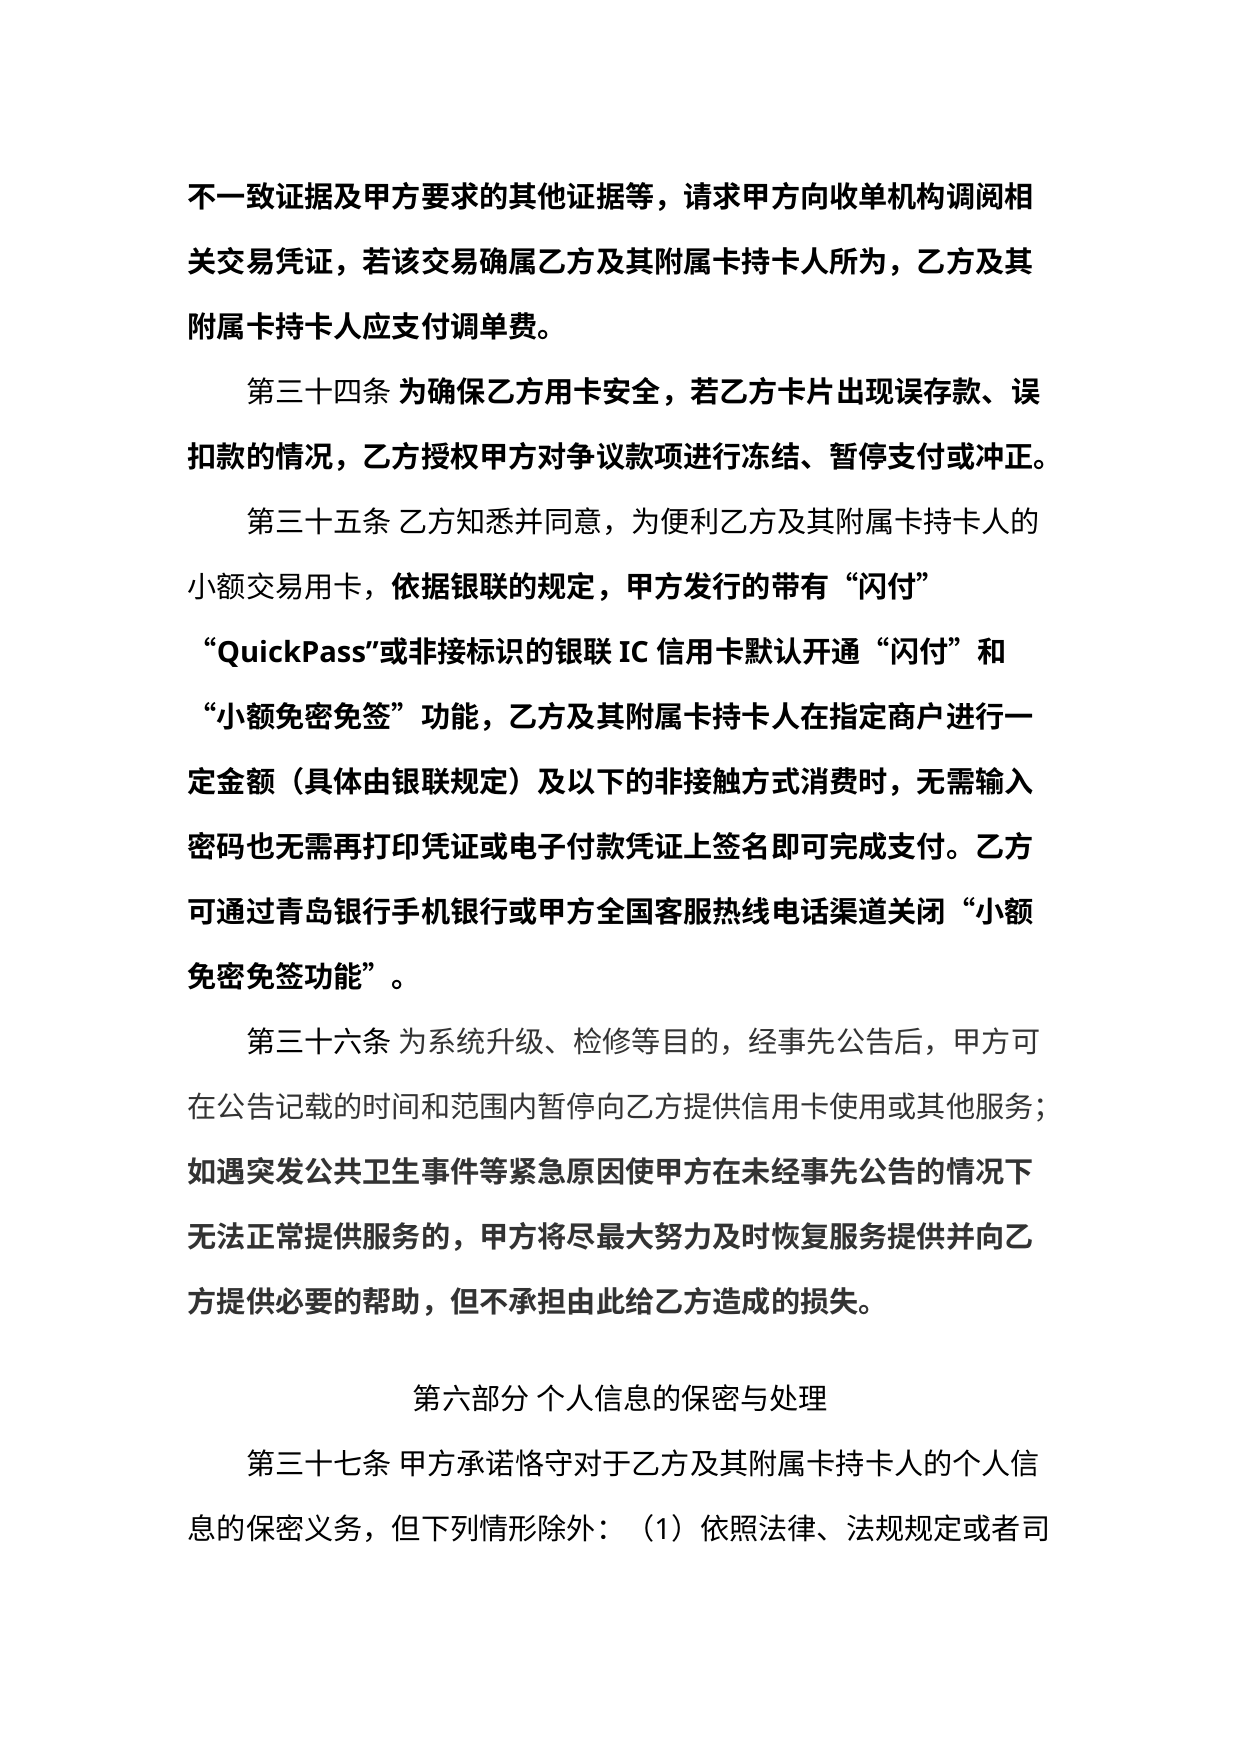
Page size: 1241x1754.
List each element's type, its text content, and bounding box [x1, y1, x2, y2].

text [187, 1429, 1053, 1559]
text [187, 162, 1053, 357]
text 第三十六条 为系统升级、检修等目的，经事先公告后，甲方可在公告记载的时间和范围内暂停向乙方提供信用卡使用或其他服务；如遇突发公共卫生事件等紧急原因使甲方在未经事先公告的情况下无法正常提供服务的，甲方将尽最大努力及时恢复服务提供并向乙方提供必要的帮助，但不承担由此给乙方造成的损失。 [187, 1007, 1053, 1332]
text 第三十四条 为确保乙方用卡安全，若乙方卡片出现误存款、误扣款的情况，乙方授权甲方对争议款项进行冻结、暂停支付或冲正。 [187, 357, 1053, 487]
text 第六部分 个人信息的保密与处理 [187, 1364, 1053, 1429]
text 第三十五条 乙方知悉并同意，为便利乙方及其附属卡持卡人的小额交易用卡，依据银联的规定，甲方发行的带有“闪付”“QuickPass”或非接标识的银联 IC 信用卡默认开通“闪付”和“小额免密免签”功能，乙方及其附属卡持卡人在指定商户进行一定金额（具体由银联规定）及以下的非接触方式消费时，无需输入密码也无需再打印凭证或电子付款凭证上签名即可完成支付。乙方可通过青岛银行手机银行或甲方全国客服热线电话渠道关闭“小额免密免签功能”。 [187, 487, 1053, 1007]
